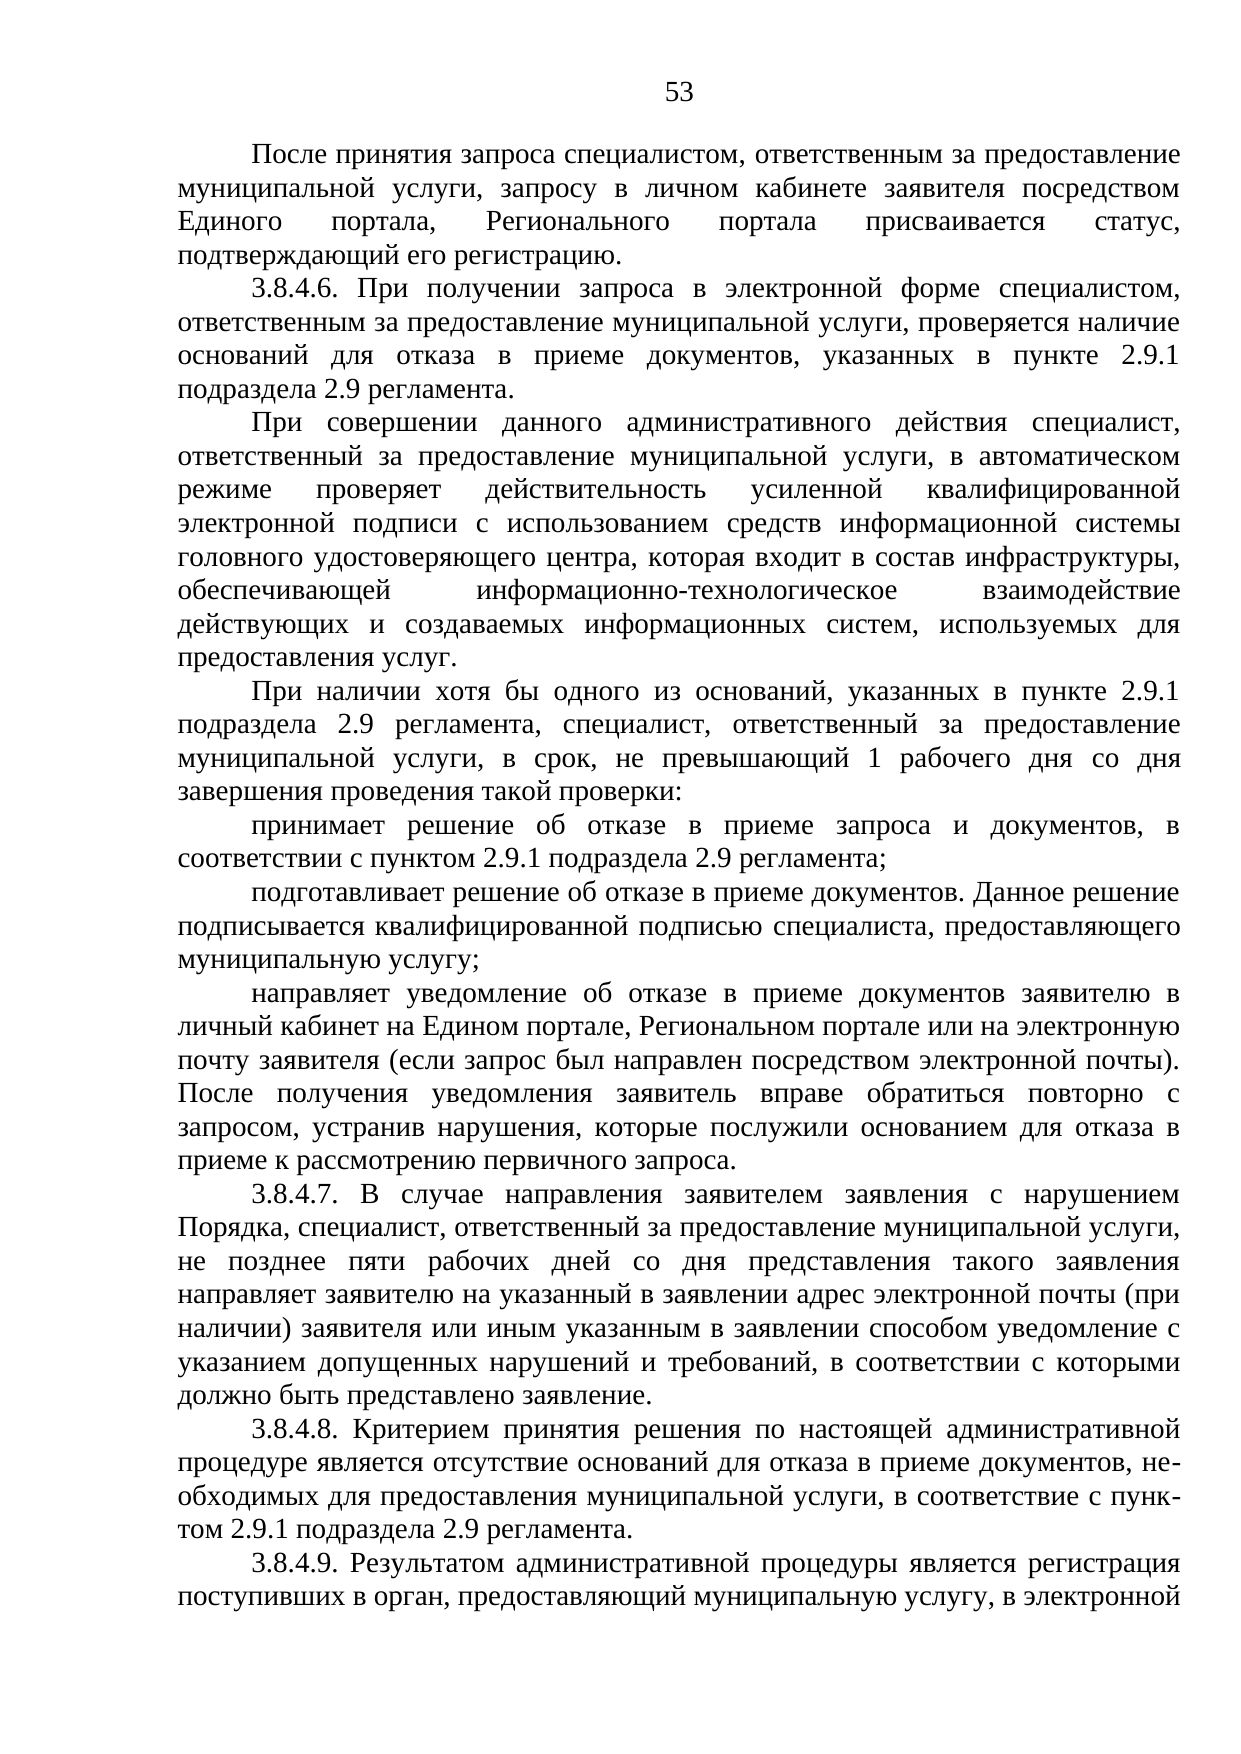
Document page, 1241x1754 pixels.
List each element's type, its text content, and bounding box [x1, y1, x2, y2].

text При совершении данного административного действия специалист, ответственный за предоставление муниципальной услуги, в автоматическом режиме проверяет действительность усиленной квалифицированной электронной подписи с использованием средств информационной системы головного удостоверяющего центра, которая входит в состав инфраструктуры, обеспечивающей информационно-технологическое взаимодействие действующих и создаваемых информационных систем, используемых для предоставления услуг. [177, 404, 1181, 673]
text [177, 1545, 1181, 1612]
text 3.8.4.8. Критерием принятия решения по настоящей административной процедуре является отсутствие оснований для отказа в приеме документов, необходимых для предоставления муниципальной услуги, в соответствие с пунктом 2.9.1 подраздела 2.9 регламента. [177, 1411, 1181, 1545]
text принимает решение об отказе в приеме запроса и документов, в соответствии с пунктом 2.9.1 подраздела 2.9 регламента; [177, 807, 1181, 874]
text После принятия запроса специалистом, ответственным за предоставление муниципальной услуги, запросу в личном кабинете заявителя посредством Единого портала, Регионального портала присваивается статус, подтверждающий его регистрацию. [177, 136, 1181, 270]
text подготавливает решение об отказе в приеме документов. Данное решение подписывается квалифицированной подписью специалиста, предоставляющего муниципальную услугу; [177, 874, 1181, 975]
text направляет уведомление об отказе в приеме документов заявителю в личный кабинет на Едином портале, Региональном портале или на электронную почту заявителя (если запрос был направлен посредством электронной почты). После получения уведомления заявитель вправе обратиться повторно с запросом, устранив нарушения, которые послужили основанием для отказа в приеме к рассмотрению первичного запроса. [177, 975, 1181, 1176]
text 3.8.4.6. При получении запроса в электронной форме специалистом, ответственным за предоставление муниципальной услуги, проверяется наличие оснований для отказа в приеме документов, указанных в пункте 2.9.1 подраздела 2.9 регламента. [177, 270, 1181, 404]
text При наличии хотя бы одного из оснований, указанных в пункте 2.9.1 подраздела 2.9 регламента, специалист, ответственный за предоставление муниципальной услуги, в срок, не превышающий 1 рабочего дня со дня завершения проведения такой проверки: [177, 673, 1181, 807]
text 3.8.4.7. В случае направления заявителем заявления с нарушением Порядка, специалист, ответственный за предоставление муниципальной услуги, не позднее пяти рабочих дней со дня представления такого заявления направляет заявителю на указанный в заявлении адрес электронной почты (при наличии) заявителя или иным указанным в заявлении способом уведомление с указанием допущенных нарушений и требований, в соответствии с которыми должно быть представлено заявление. [177, 1176, 1181, 1411]
